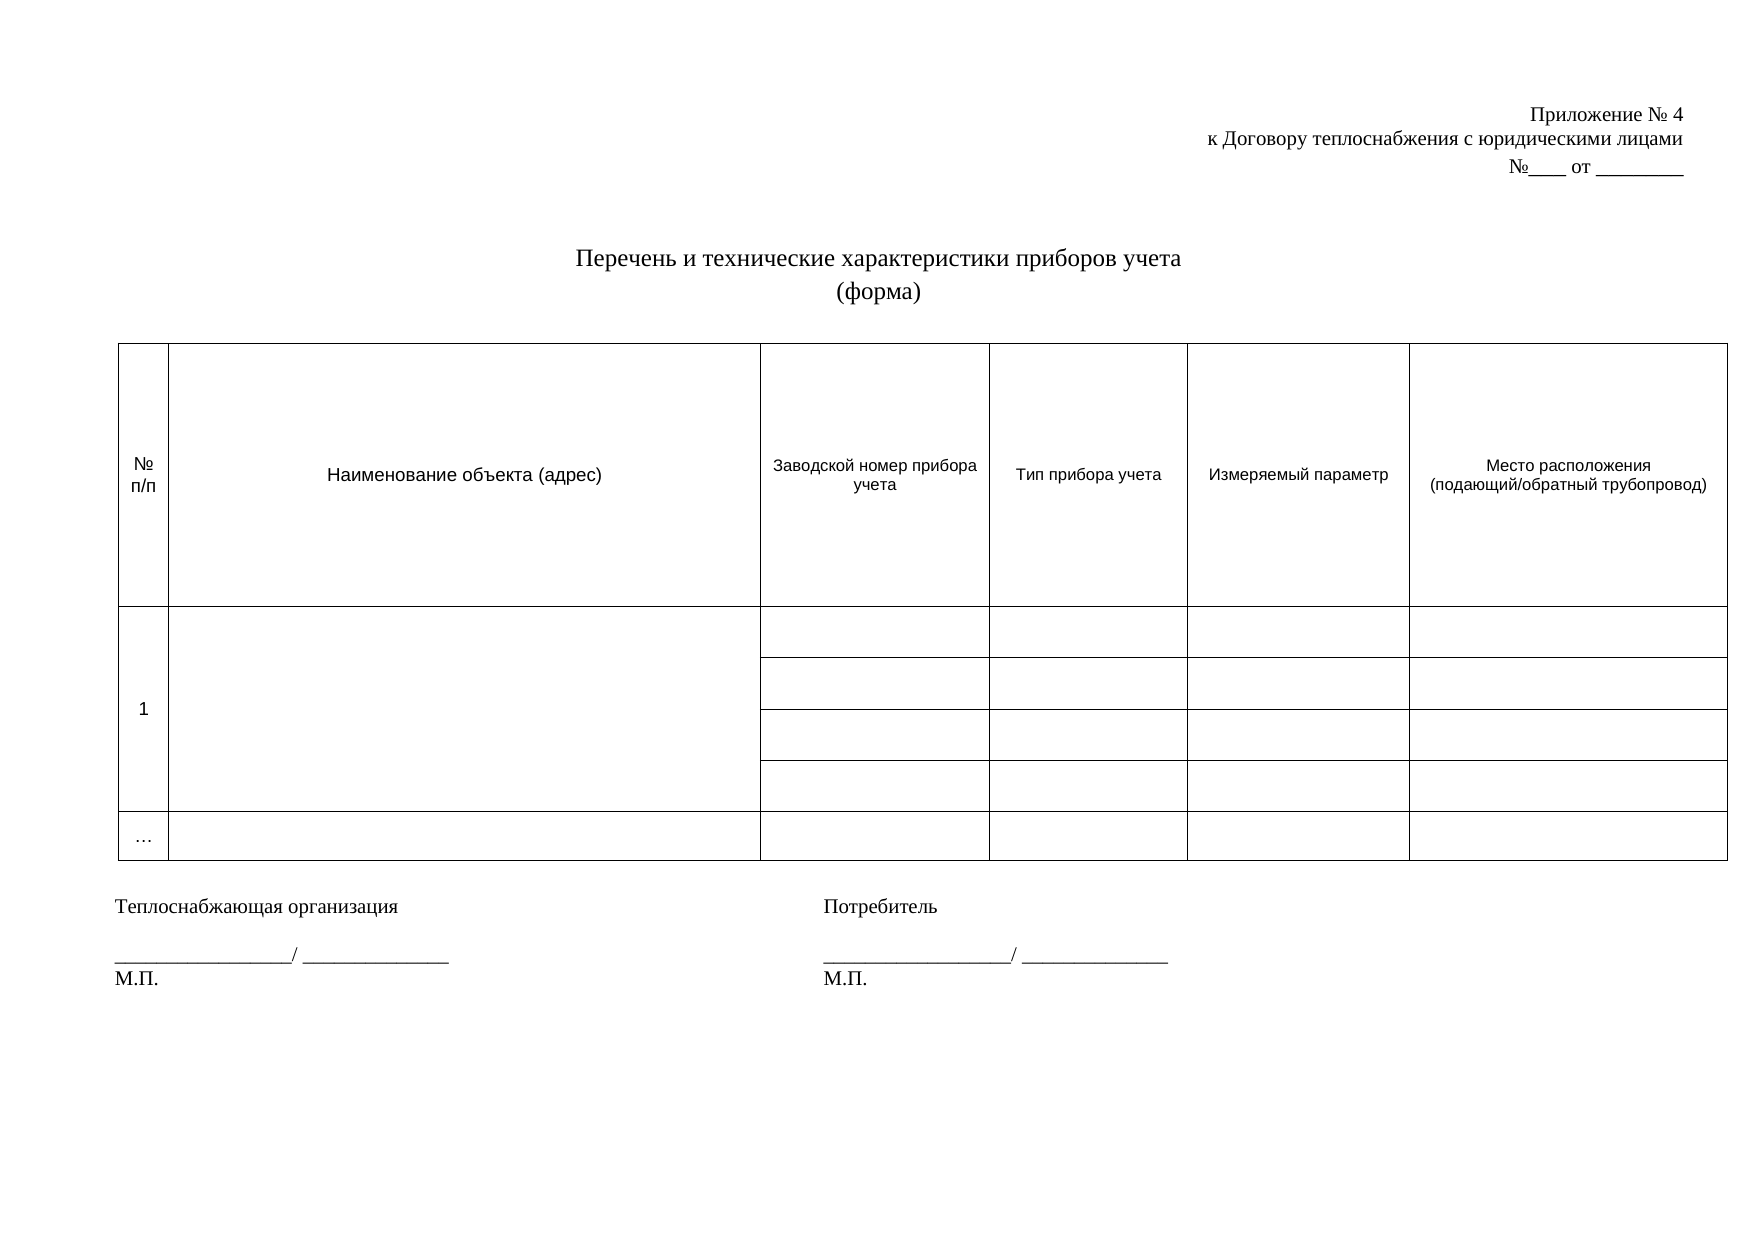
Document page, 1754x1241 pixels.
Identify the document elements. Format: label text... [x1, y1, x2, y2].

table_cell [761, 710, 989, 760]
table_cell _________________/ М.П. [103, 942, 812, 1014]
table_cell [1410, 710, 1727, 760]
table_header Теплоснабжающая организация [103, 894, 812, 942]
table_cell [1410, 761, 1727, 811]
table_cell [761, 812, 989, 860]
table_header № п/п [119, 344, 168, 606]
table_cell [1188, 658, 1409, 708]
table_cell [761, 607, 989, 657]
table_header Измеряемый параметр [1188, 344, 1409, 606]
table_cell [1188, 812, 1409, 860]
table_cell [761, 761, 989, 811]
table_cell [169, 812, 760, 860]
table_cell [1188, 761, 1409, 811]
table_cell [1188, 607, 1409, 657]
table_cell [990, 607, 1187, 657]
text Приложение № 4 [74, 102, 1683, 126]
table_cell [169, 607, 760, 811]
table_cell [990, 658, 1187, 708]
table_header Тип прибора учета [990, 344, 1187, 606]
text к Договору теплоснабжения с юридическими лицами [74, 126, 1683, 150]
table_header Заводской номер прибора учета [761, 344, 989, 606]
table_cell [1410, 658, 1727, 708]
table_cell [1410, 812, 1727, 860]
table_cell [1410, 607, 1727, 657]
table_cell [1188, 710, 1409, 760]
table_cell [761, 658, 989, 708]
table_cell [990, 761, 1187, 811]
table_cell 1 [119, 607, 168, 811]
table_cell … [119, 812, 168, 860]
text Перечень и технические характеристики приборов учета [74, 243, 1683, 272]
table_cell __________________/ М.П. [812, 942, 1580, 1014]
table_header Наименование объекта (адрес) [169, 344, 760, 606]
table_header Место расположения (подающий/обратный трубопровод) [1410, 344, 1727, 606]
table_cell [990, 812, 1187, 860]
table_header Потребитель [812, 894, 1580, 942]
table_cell [990, 710, 1187, 760]
text № от [74, 150, 1683, 179]
text (форма) [74, 276, 1683, 305]
